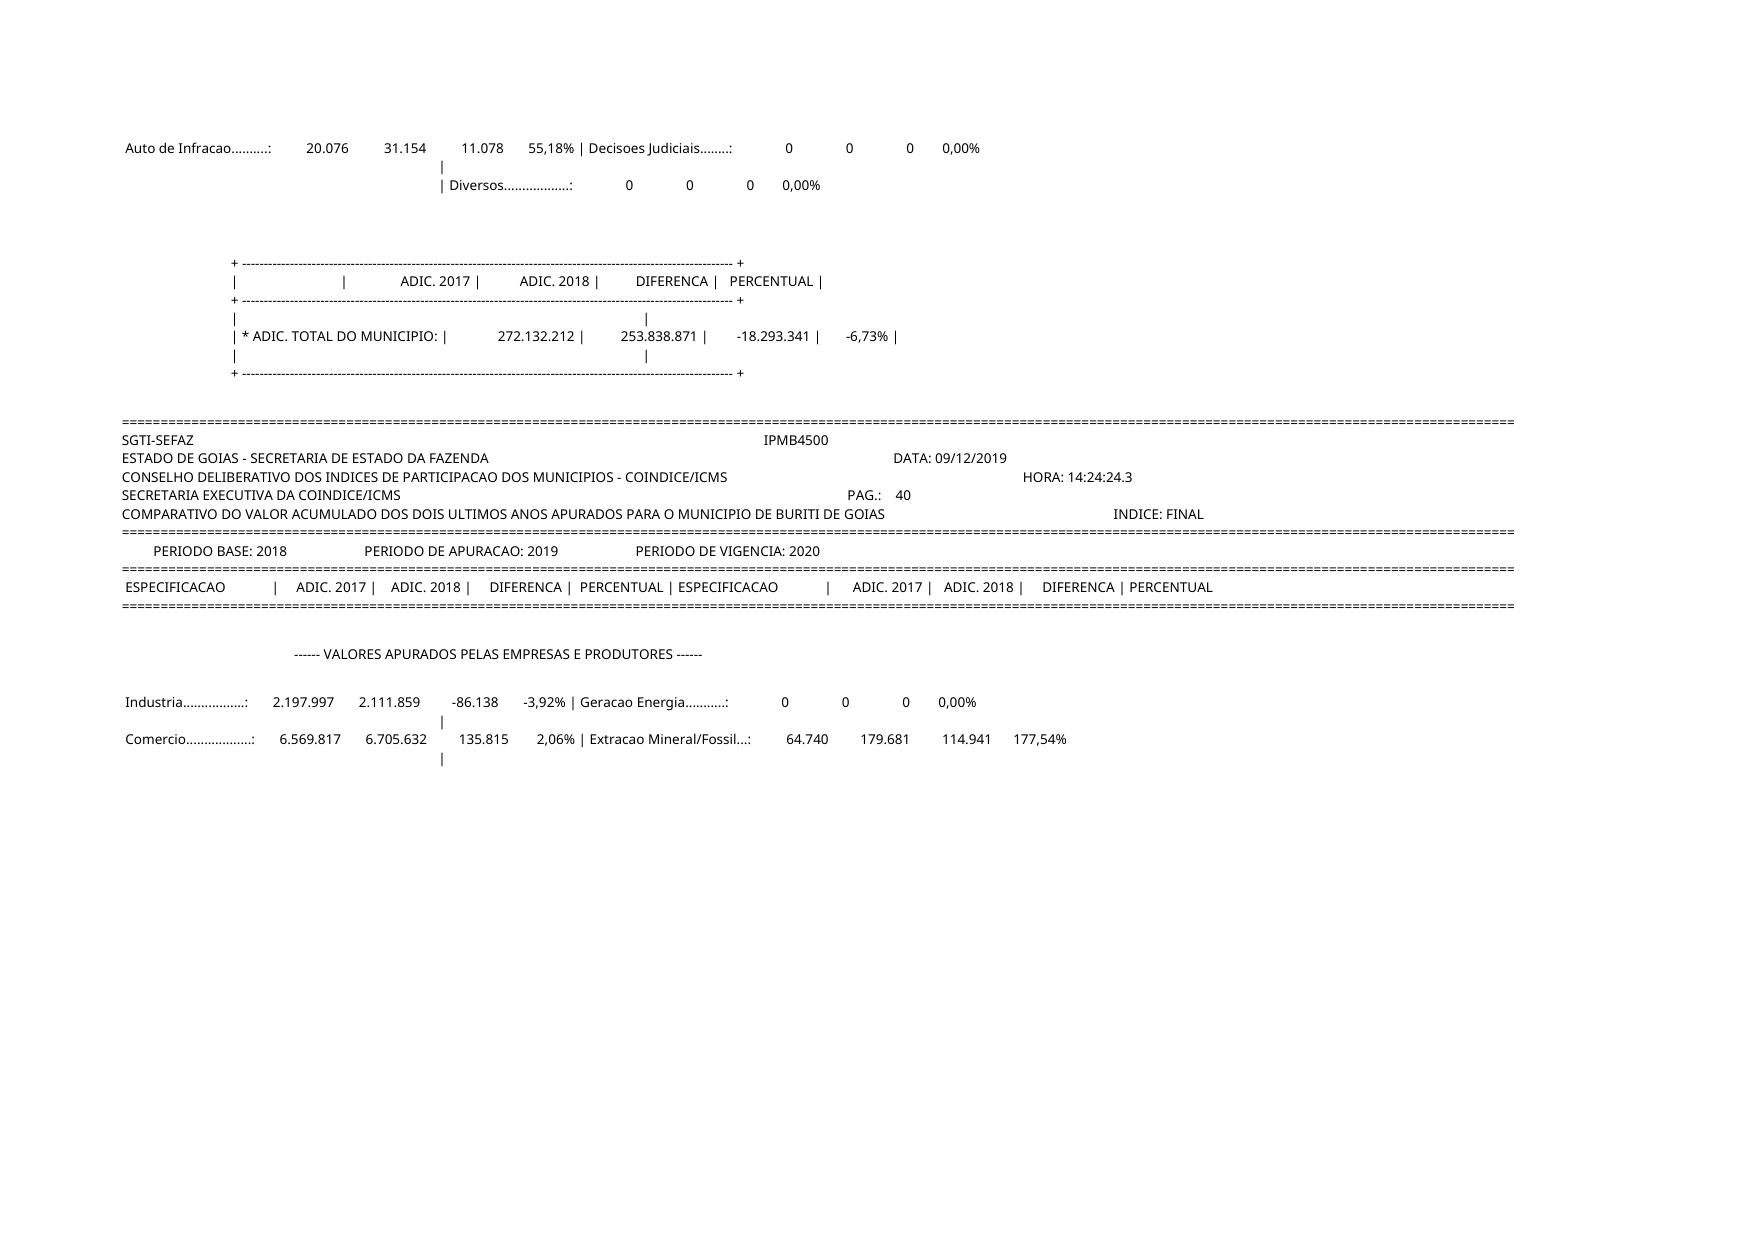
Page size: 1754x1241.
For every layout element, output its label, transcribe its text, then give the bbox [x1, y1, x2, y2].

text Industria.................: 2.197.997 2.111.859 -86.138 -3,92% | Geracao Energia...........: 0 0 0 0,00% [118, 693, 1636, 712]
text ==================================================================================================================================================================================== [118, 597, 1636, 615]
text ==================================================================================================================================================================================== [118, 560, 1636, 578]
text COMPARATIVO DO VALOR ACUMULADO DOS DOIS ULTIMOS ANOS APURADOS PARA O MUNICIPIO DE BURITI DE GOIAS INDICE: FINAL [118, 505, 1636, 523]
text + ----------------------------------------------------------------------------------------------------------------- + [118, 254, 1636, 272]
text | Diversos..................: 0 0 0 0,00% [118, 176, 1636, 194]
text SECRETARIA EXECUTIVA DA COINDICE/ICMS PAG.: 40 [118, 486, 1636, 505]
text | | ADIC. 2017 | ADIC. 2018 | DIFERENCA | PERCENTUAL | [118, 272, 1636, 291]
text ESTADO DE GOIAS - SECRETARIA DE ESTADO DA FAZENDA DATA: 09/12/2019 [118, 449, 1636, 468]
text Comercio..................: 6.569.817 6.705.632 135.815 2,06% | Extracao Mineral/Fossil...: 64.740 179.681 114.941 177,54% [118, 730, 1636, 749]
text | [118, 157, 1636, 176]
text + ----------------------------------------------------------------------------------------------------------------- + [118, 364, 1636, 383]
text ==================================================================================================================================================================================== [118, 412, 1636, 431]
text | [118, 712, 1636, 730]
text + ----------------------------------------------------------------------------------------------------------------- + [118, 291, 1636, 309]
text Auto de Infracao..........: 20.076 31.154 11.078 55,18% | Decisoes Judiciais........: 0 0 0 0,00% [118, 139, 1636, 157]
text | | [118, 309, 1636, 327]
text | [118, 749, 1636, 767]
text ==================================================================================================================================================================================== [118, 523, 1636, 542]
text ------ VALORES APURADOS PELAS EMPRESAS E PRODUTORES ------ [118, 645, 1636, 663]
text | * ADIC. TOTAL DO MUNICIPIO: | 272.132.212 | 253.838.871 | -18.293.341 | -6,73% | [118, 327, 1636, 346]
text ESPECIFICACAO | ADIC. 2017 | ADIC. 2018 | DIFERENCA | PERCENTUAL | ESPECIFICACAO | ADIC. 2017 | ADIC. 2018 | DIFERENCA | PERCENTUAL [118, 578, 1636, 597]
text SGTI-SEFAZ IPMB4500 [118, 431, 1636, 449]
text | | [118, 346, 1636, 364]
text PERIODO BASE: 2018 PERIODO DE APURACAO: 2019 PERIODO DE VIGENCIA: 2020 [118, 542, 1636, 560]
text CONSELHO DELIBERATIVO DOS INDICES DE PARTICIPACAO DOS MUNICIPIOS - COINDICE/ICMS HORA: 14:24:24.3 [118, 468, 1636, 486]
